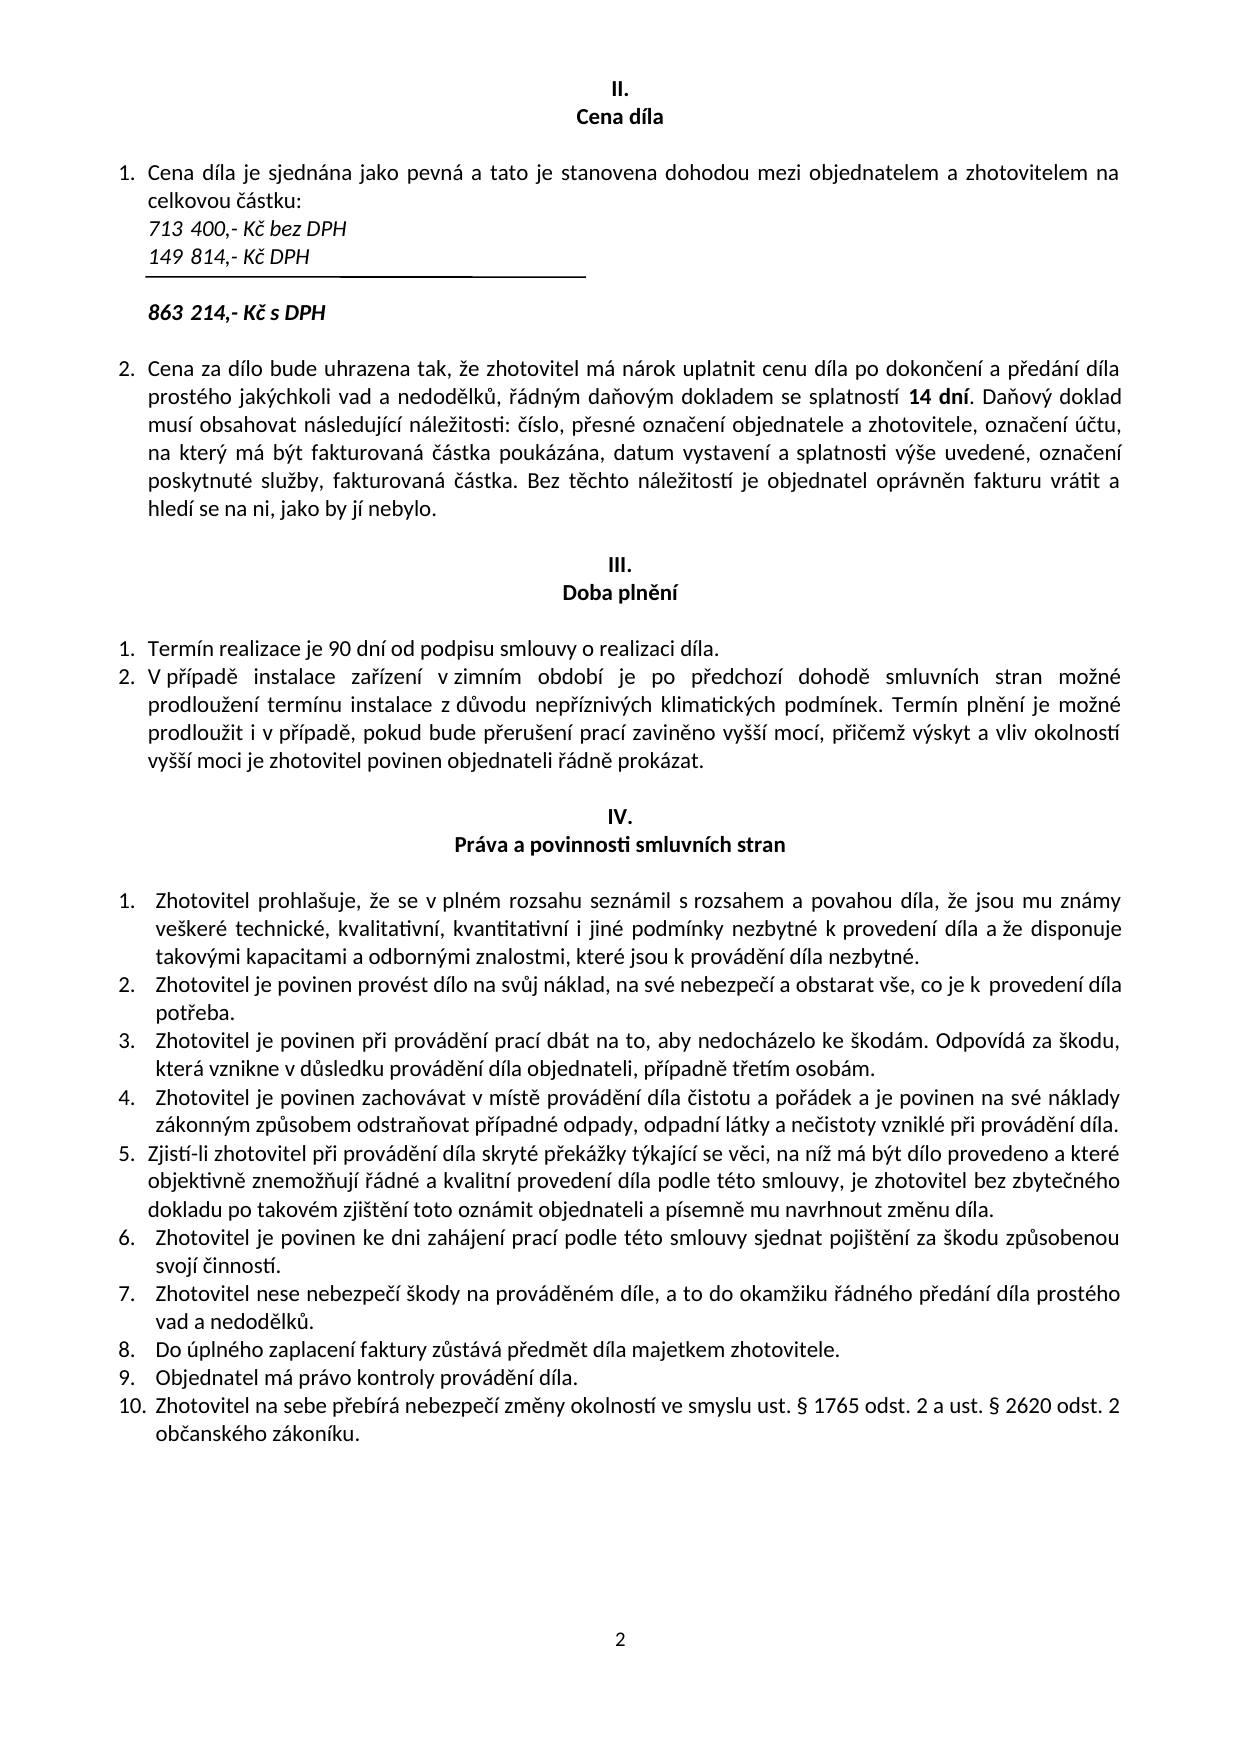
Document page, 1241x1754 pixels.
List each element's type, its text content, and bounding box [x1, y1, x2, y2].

list Zjistí-li zhotovitel při provádění díla skryté překážky týkající se věci, na níž má být dílo provedeno a které objektivně znemožňují řádné a kvalitní provedení díla podle této smlouvy, je zhotovitel bez zbytečného dokladu po takovém zjištění toto oznámit objednateli a písemně mu navrhnout změnu díla. [118, 1139, 1122, 1223]
list Termín realizace je 90 dní od podpisu smlouvy o realizaci díla. [118, 634, 1122, 662]
text Doba plnění [118, 578, 1122, 606]
text II. [118, 74, 1122, 102]
list Zhotovitel je povinen provést dílo na svůj náklad, na své nebezpečí a obstarat vše, co je k provedení díla potřeba. [118, 971, 1122, 1027]
text 149 814,- Kč DPH [118, 242, 1122, 270]
list Cena za dílo bude uhrazena tak, že zhotovitel má nárok uplatnit cenu díla po dokončení a předání díla prostého jakýchkoli vad a nedodělků, řádným daňovým dokladem se splatností 14 dní. Daňový doklad musí obsahovat následující náležitosti: číslo, přesné označení objednatele a zhotovitele, označení účtu, na který má být fakturovaná částka poukázána, datum vystavení a splatnosti výše uvedené, označení poskytnuté služby, fakturovaná částka. Bez těchto náležitostí je objednatel oprávněn fakturu vrátit a hledí se na ni, jako by jí nebylo. [118, 354, 1122, 522]
text 863 214,- Kč s DPH [118, 298, 1122, 326]
list Zhotovitel je povinen ke dni zahájení prací podle této smlouvy sjednat pojištění za škodu způsobenou svojí činností. [118, 1223, 1122, 1279]
list Do úplného zaplacení faktury zůstává předmět díla majetkem zhotovitele. [118, 1335, 1122, 1363]
list Zhotovitel je povinen při provádění prací dbát na to, aby nedocházelo ke škodám. Odpovídá za škodu, která vznikne v důsledku provádění díla objednateli, případně třetím osobám. [118, 1027, 1122, 1083]
list V případě instalace zařízení v zimním období je po předchozí dohodě smluvních stran možné prodloužení termínu instalace z důvodu nepříznivých klimatických podmínek. Termín plnění je možné prodloužit i v případě, pokud bude přerušení prací zaviněno vyšší mocí, přičemž výskyt a vliv okolností vyšší moci je zhotovitel povinen objednateli řádně prokázat. [118, 662, 1122, 774]
text Práva a povinnosti smluvních stran [118, 830, 1122, 858]
list Cena díla je sjednána jako pevná a tato je stanovena dohodou mezi objednatelem a zhotovitelem na celkovou částku: [118, 158, 1122, 214]
list Zhotovitel nese nebezpečí škody na prováděném díle, a to do okamžiku řádného předání díla prostého vad a nedodělků. [118, 1279, 1122, 1335]
text III. [118, 550, 1122, 578]
list Zhotovitel je povinen zachovávat v místě provádění díla čistotu a pořádek a je povinen na své náklady zákonným způsobem odstraňovat případné odpady, odpadní látky a nečistoty vzniklé při provádění díla. [118, 1083, 1122, 1139]
text Cena díla [118, 102, 1122, 130]
list Zhotovitel na sebe přebírá nebezpečí změny okolností ve smyslu ust. § 1765 odst. 2 a ust. § 2620 odst. 2 občanského zákoníku. [118, 1391, 1122, 1447]
text 713 400,- Kč bez DPH [118, 214, 1122, 242]
list Zhotovitel prohlašuje, že se v plném rozsahu seznámil s rozsahem a povahou díla, že jsou mu známy veškeré technické, kvalitativní, kvantitativní i jiné podmínky nezbytné k provedení díla a že disponuje takovými kapacitami a odbornými znalostmi, které jsou k provádění díla nezbytné. [118, 886, 1122, 971]
text IV. [118, 802, 1122, 830]
list Objednatel má právo kontroly provádění díla. [118, 1363, 1122, 1391]
